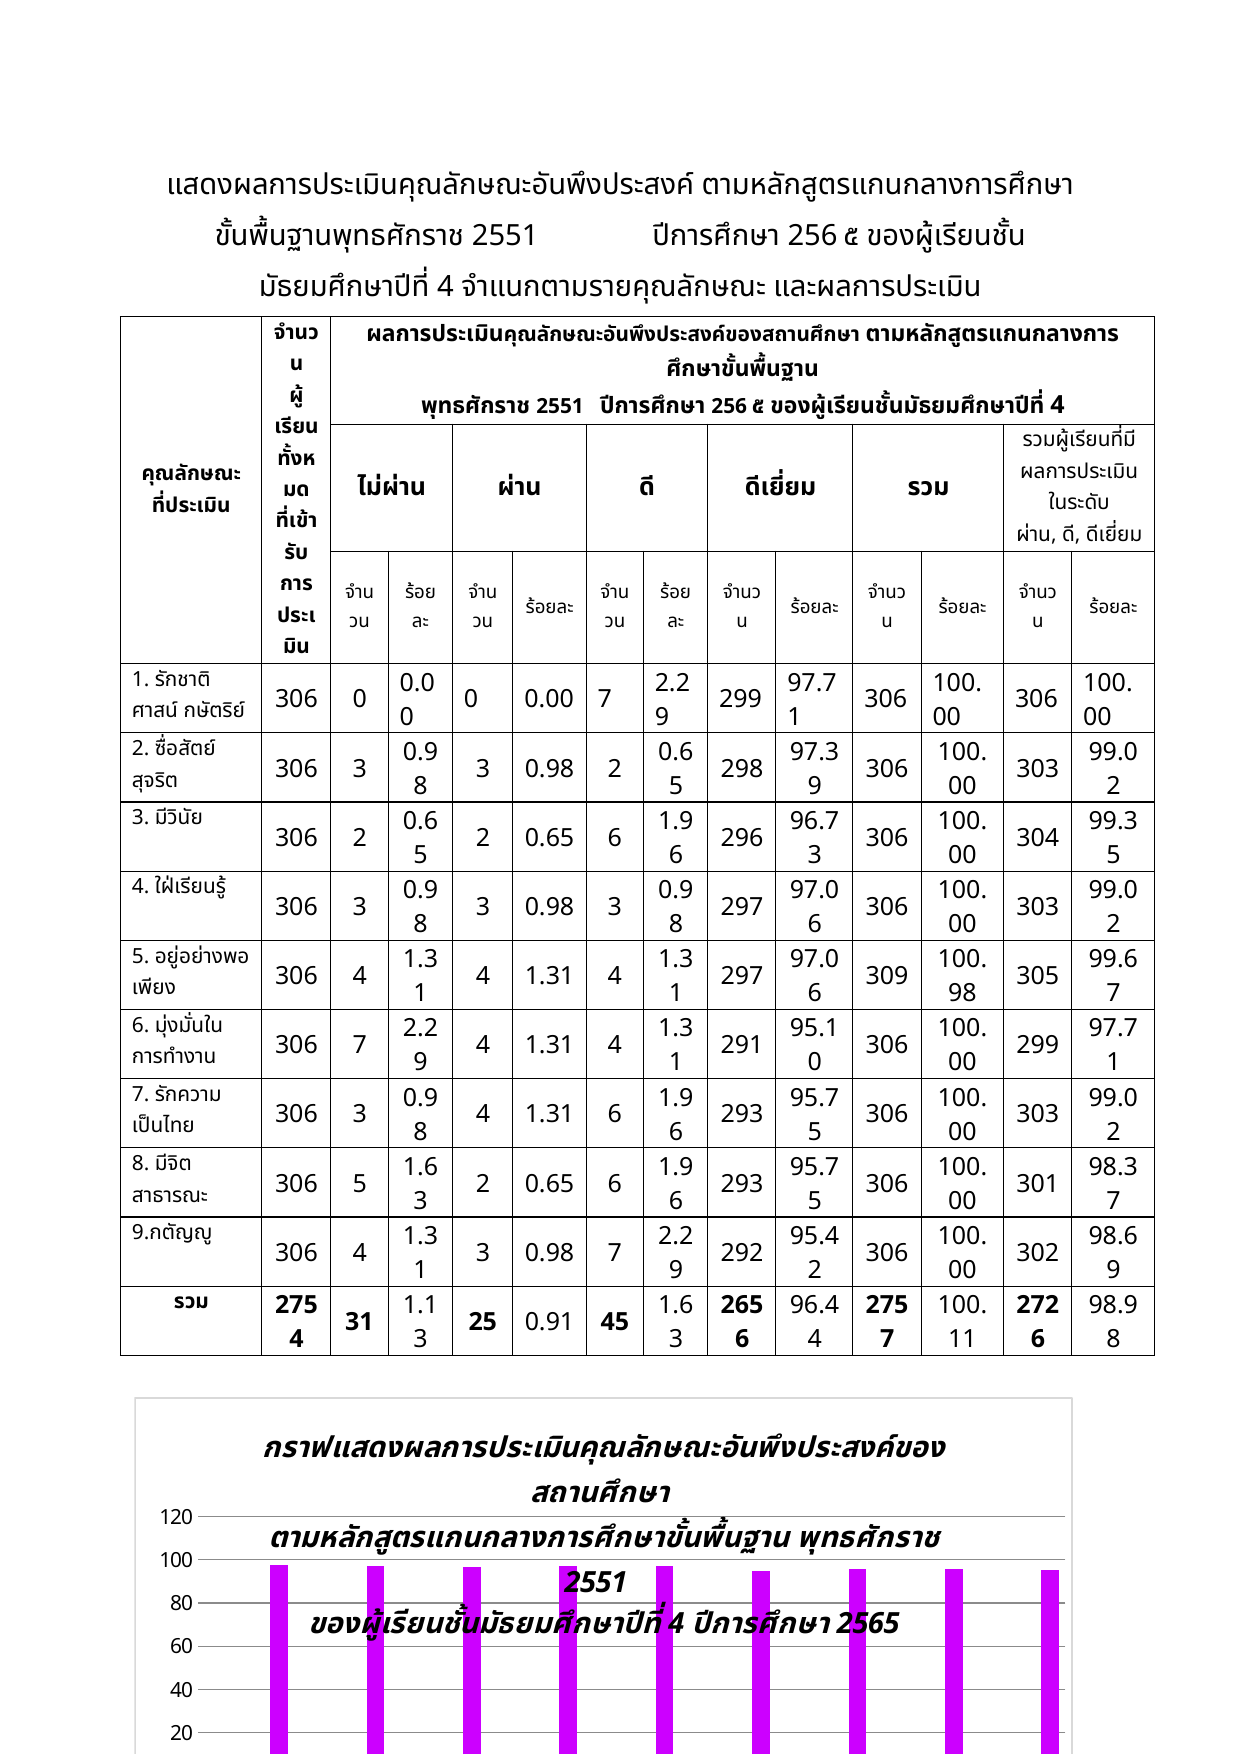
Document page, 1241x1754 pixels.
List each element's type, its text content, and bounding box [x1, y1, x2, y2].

table_cell 301 [1004, 1148, 1071, 1216]
table_cell 3. มีวินัย [121, 803, 261, 871]
table_cell 99.02 [1072, 733, 1154, 801]
table_cell 2 [587, 733, 643, 801]
table_cell 293 [708, 1079, 775, 1147]
table_cell 306 [262, 733, 330, 801]
table_cell 100.00 [922, 1079, 1003, 1147]
table_cell 8. มีจิตสาธารณะ [121, 1148, 261, 1216]
table_cell 306 [262, 1148, 330, 1216]
table_cell 6 [587, 1148, 643, 1216]
table_cell 303 [1004, 1079, 1071, 1147]
table_cell 3 [331, 1079, 388, 1147]
table_cell 305 [1004, 941, 1071, 1009]
table_header คุณลักษณะ ที่ประเมิน [121, 317, 261, 663]
table_cell 2.29 [644, 664, 707, 732]
table_cell 0.00 [513, 664, 586, 732]
table_cell 99.67 [1072, 941, 1154, 1009]
table_cell 2726 [1004, 1287, 1071, 1355]
table_cell จำนวน [708, 552, 775, 663]
table_cell 6 [587, 1079, 643, 1147]
table_cell ดี [587, 425, 707, 551]
table_cell 4 [331, 1218, 388, 1286]
table_cell 2656 [708, 1287, 775, 1355]
table_cell 0.65 [389, 803, 452, 871]
table_cell 306 [262, 1010, 330, 1078]
table_cell 3 [453, 733, 512, 801]
table_cell ร้อยละ [1072, 552, 1154, 663]
table_cell 302 [1004, 1218, 1071, 1286]
table_cell 1.96 [644, 1148, 707, 1216]
table_cell 0.98 [389, 1079, 452, 1147]
table_cell 306 [853, 733, 921, 801]
table_cell 4 [453, 941, 512, 1009]
table_cell 299 [708, 664, 775, 732]
table_cell 2 [453, 803, 512, 871]
table_cell 2754 [262, 1287, 330, 1355]
table_cell 303 [1004, 872, 1071, 940]
table_cell 306 [1004, 664, 1071, 732]
table_cell 1.31 [389, 941, 452, 1009]
text แสดงผลการประเมินคุณลักษณะอันพึงประสงค์ ตามหลักสูตรแกนกลางการศึกษาขั้นพื้นฐานพุทธศักราช 2551 ปีการศึกษา 256๕ ของผู้เรียนชั้นมัธยมศึกษาปีที่ 4 จำแนกตามรายคุณลักษณะ และผลการประเมิน [150, 164, 1090, 309]
table_header ผลการประเมินคุณลักษณะอันพึงประสงค์ของสถานศึกษา ตามหลักสูตรแกนกลางการศึกษาขั้นพื้นฐาน พุทธศักราช 2551 ปีการศึกษา 256๕ ของผู้เรียนชั้นมัธยมศึกษาปีที่ 4 [331, 317, 1154, 423]
table_cell 1.31 [513, 1010, 586, 1078]
table_cell 297 [708, 872, 775, 940]
table_cell 6 [587, 803, 643, 871]
table_cell 3 [453, 872, 512, 940]
table_cell 306 [853, 1079, 921, 1147]
table_cell 292 [708, 1218, 775, 1286]
table_cell 306 [853, 872, 921, 940]
table_cell 97.39 [776, 733, 852, 801]
table_cell 25 [453, 1287, 512, 1355]
table_cell ผ่าน [453, 425, 586, 551]
table_cell 4 [453, 1010, 512, 1078]
table_cell 0.98 [513, 872, 586, 940]
table_header จำนวน ผู้เรียนทั้งหมด ที่เข้ารับการประเมิน [262, 317, 330, 663]
table_cell 98.37 [1072, 1148, 1154, 1216]
table_cell 5. อยู่อย่างพอเพียง [121, 941, 261, 1009]
table_cell 1.31 [389, 1218, 452, 1286]
table_cell 1.31 [513, 1079, 586, 1147]
table_cell 306 [853, 1218, 921, 1286]
table_cell 291 [708, 1010, 775, 1078]
table_cell 306 [853, 664, 921, 732]
table_cell 4 [587, 941, 643, 1009]
table_cell 306 [853, 1148, 921, 1216]
table_cell 7 [331, 1010, 388, 1078]
table_cell 96.44 [776, 1287, 852, 1355]
table_cell 31 [331, 1287, 388, 1355]
table_cell 100.00 [922, 733, 1003, 801]
table_cell 0.98 [389, 733, 452, 801]
table_cell 1.31 [644, 1010, 707, 1078]
table_cell 0.65 [644, 733, 707, 801]
table_cell 4. ใฝ่เรียนรู้ [121, 872, 261, 940]
table_cell 0 [331, 664, 388, 732]
table_cell 4 [587, 1010, 643, 1078]
table_cell ไม่ผ่าน [331, 425, 452, 551]
table_cell ร้อยละ [513, 552, 586, 663]
table_cell 296 [708, 803, 775, 871]
table_cell 0.65 [513, 803, 586, 871]
table_cell รวมผู้เรียนที่มี ผลการประเมิน ในระดับ ผ่าน, ดี, ดีเยี่ยม [1004, 425, 1154, 551]
table_cell 99.35 [1072, 803, 1154, 871]
table_cell จำนวน [853, 552, 921, 663]
table_cell 100.00 [1072, 664, 1154, 732]
table_cell ดีเยี่ยม [708, 425, 852, 551]
table_cell 5 [331, 1148, 388, 1216]
table_cell 6. มุ่งมั่นในการทำงาน [121, 1010, 261, 1078]
table_cell ร้อยละ [922, 552, 1003, 663]
table_cell 100.00 [922, 803, 1003, 871]
table_cell 306 [853, 803, 921, 871]
table_cell ร้อยละ [389, 552, 452, 663]
table_cell 9.กตัญญู [121, 1218, 261, 1286]
table_cell จำนวน [453, 552, 512, 663]
table_cell 98.69 [1072, 1218, 1154, 1286]
table_cell 298 [708, 733, 775, 801]
table_cell ร้อยละ [644, 552, 707, 663]
table_cell รวม [121, 1287, 261, 1355]
table_cell 100.00 [922, 1148, 1003, 1216]
table_cell 306 [262, 872, 330, 940]
table_cell 0.98 [513, 1218, 586, 1286]
table_cell 306 [262, 803, 330, 871]
table_cell 1. รักชาติ ศาสน์ กษัตริย์ [121, 664, 261, 732]
table_cell ร้อยละ [776, 552, 852, 663]
table_cell 0 [453, 664, 512, 732]
table_cell 99.02 [1072, 872, 1154, 940]
table_cell 0.00 [389, 664, 452, 732]
table_cell 97.06 [776, 941, 852, 1009]
table_cell 2757 [853, 1287, 921, 1355]
table_cell 3 [587, 872, 643, 940]
table_cell 306 [262, 1079, 330, 1147]
table_cell รวม [853, 425, 1003, 551]
table_cell 100.00 [922, 872, 1003, 940]
table_cell 95.75 [776, 1148, 852, 1216]
table_cell 96.73 [776, 803, 852, 871]
table_cell 304 [1004, 803, 1071, 871]
table_cell 3 [331, 872, 388, 940]
table_cell 95.75 [776, 1079, 852, 1147]
table_cell 100.11 [922, 1287, 1003, 1355]
table_cell 306 [262, 1218, 330, 1286]
table_cell จำนวน [1004, 552, 1071, 663]
table_cell 1.96 [644, 1079, 707, 1147]
table_cell 299 [1004, 1010, 1071, 1078]
table_cell 95.10 [776, 1010, 852, 1078]
table_cell 1.13 [389, 1287, 452, 1355]
table_cell 2. ซื่อสัตย์สุจริต [121, 733, 261, 801]
table_cell 4 [331, 941, 388, 1009]
table_cell 97.06 [776, 872, 852, 940]
table_cell 0.91 [513, 1287, 586, 1355]
table_cell 4 [453, 1079, 512, 1147]
table_cell 3 [453, 1218, 512, 1286]
table_cell 2.29 [644, 1218, 707, 1286]
table_cell 2.29 [389, 1010, 452, 1078]
table_cell 2 [331, 803, 388, 871]
table_cell 0.65 [513, 1148, 586, 1216]
table_cell 303 [1004, 733, 1071, 801]
table_cell 2 [453, 1148, 512, 1216]
table_cell 100.98 [922, 941, 1003, 1009]
table_cell 306 [262, 941, 330, 1009]
table_cell 3 [331, 733, 388, 801]
table_cell 7 [587, 1218, 643, 1286]
table_cell 0.98 [389, 872, 452, 940]
table_cell 100.00 [922, 664, 1003, 732]
table_cell 99.02 [1072, 1079, 1154, 1147]
table_cell 1.31 [644, 941, 707, 1009]
table_cell 0.98 [513, 733, 586, 801]
table_cell 1.63 [389, 1148, 452, 1216]
table_cell 306 [853, 1010, 921, 1078]
table_cell 306 [262, 664, 330, 732]
table_cell 309 [853, 941, 921, 1009]
table_cell 7 [587, 664, 643, 732]
table_cell 1.96 [644, 803, 707, 871]
table_cell 45 [587, 1287, 643, 1355]
table_cell 293 [708, 1148, 775, 1216]
table_cell 95.42 [776, 1218, 852, 1286]
table_cell จำนวน [331, 552, 388, 663]
table_cell 98.98 [1072, 1287, 1154, 1355]
table_cell 7. รักความเป็นไทย [121, 1079, 261, 1147]
table_cell 1.63 [644, 1287, 707, 1355]
table_cell 100.00 [922, 1010, 1003, 1078]
table_cell 1.31 [513, 941, 586, 1009]
table_cell 100.00 [922, 1218, 1003, 1286]
table_cell 0.98 [644, 872, 707, 940]
table_cell 97.71 [1072, 1010, 1154, 1078]
table_cell จำนวน [587, 552, 643, 663]
table_cell 297 [708, 941, 775, 1009]
table_cell 97.71 [776, 664, 852, 732]
